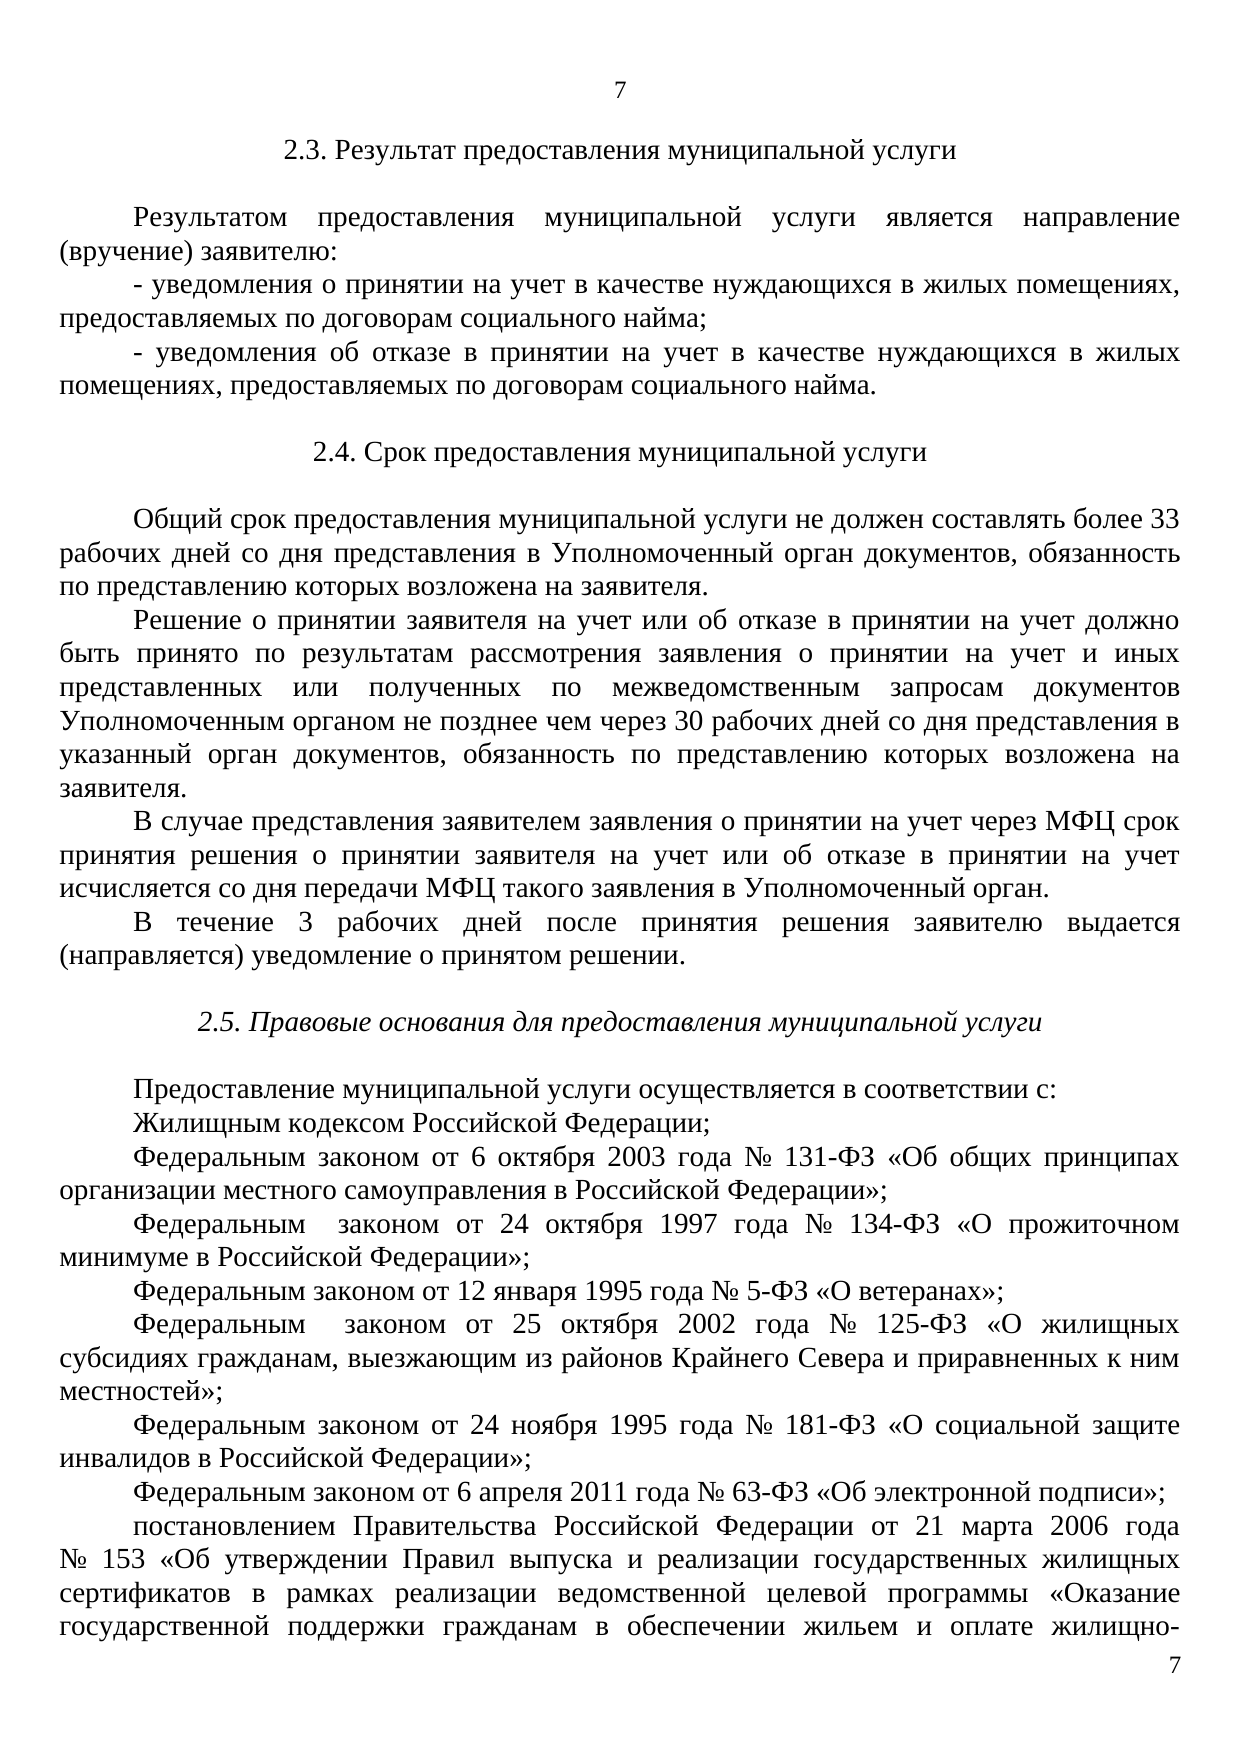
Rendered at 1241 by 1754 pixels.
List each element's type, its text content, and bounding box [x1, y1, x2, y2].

text 2.3. Результат предоставления муниципальной услуги [59, 132, 1181, 166]
text В течение 3 рабочих дней после принятия решения заявителю выдается (направляется) уведомление о принятом решении. [59, 904, 1181, 971]
text - уведомления об отказе в принятии на учет в качестве нуждающихся в жилых помещениях, предоставляемых по договорам социального найма. [59, 334, 1182, 401]
text Общий срок предоставления муниципальной услуги не должен составлять более 33 рабочих дней со дня представления в Уполномоченный орган документов, обязанность по представлению которых возложена на заявителя. [59, 501, 1181, 602]
text Федеральным законом от 6 апреля 2011 года № 63-ФЗ «Об электронной подписи»; [59, 1474, 1181, 1508]
text В случае представления заявителем заявления о принятии на учет через МФЦ срок принятия решения о принятии заявителя на учет или об отказе в принятии на учет исчисляется со дня передачи МФЦ такого заявления в Уполномоченный орган. [59, 803, 1181, 904]
text Федеральным законом от 25 октября 2002 года № 125-ФЗ «О жилищных субсидиях гражданам, выезжающим из районов Крайнего Севера и приравненных к ним местностей»; [59, 1306, 1181, 1407]
text Решение о принятии заявителя на учет или об отказе в принятии на учет должно быть принято по результатам рассмотрения заявления о принятии на учет и иных представленных или полученных по межведомственным запросам документов Уполномоченным органом не позднее чем через 30 рабочих дней со дня представления в указанный орган документов, обязанность по представлению которых возложена на заявителя. [59, 602, 1181, 803]
text Федеральным законом от 24 ноября 1995 года № 181-ФЗ «О социальной защите инвалидов в Российской Федерации»; [59, 1407, 1181, 1474]
subtitle 2.4. Срок предоставления муниципальной услуги [59, 434, 1181, 468]
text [59, 1508, 1181, 1642]
text Жилищным кодексом Российской Федерации; [59, 1105, 1181, 1139]
text Федеральным законом от 24 октября 1997 года № 134-ФЗ «О прожиточном минимуме в Российской Федерации»; [59, 1206, 1181, 1273]
text - уведомления о принятии на учет в качестве нуждающихся в жилых помещениях, предоставляемых по договорам социального найма; [59, 267, 1181, 334]
text Предоставление муниципальной услуги осуществляется в соответствии с: [59, 1072, 1181, 1105]
text Федеральным законом от 6 октября 2003 года № 131-ФЗ «Об общих принципах организации местного самоуправления в Российской Федерации»; [59, 1139, 1181, 1206]
text Федеральным законом от 12 января 1995 года № 5-ФЗ «О ветеранах»; [59, 1273, 1181, 1306]
text Результатом предоставления муниципальной услуги является направление (вручение) заявителю: [59, 199, 1181, 267]
subtitle 2.5. Правовые основания для предоставления муниципальной услуги [59, 1004, 1181, 1038]
